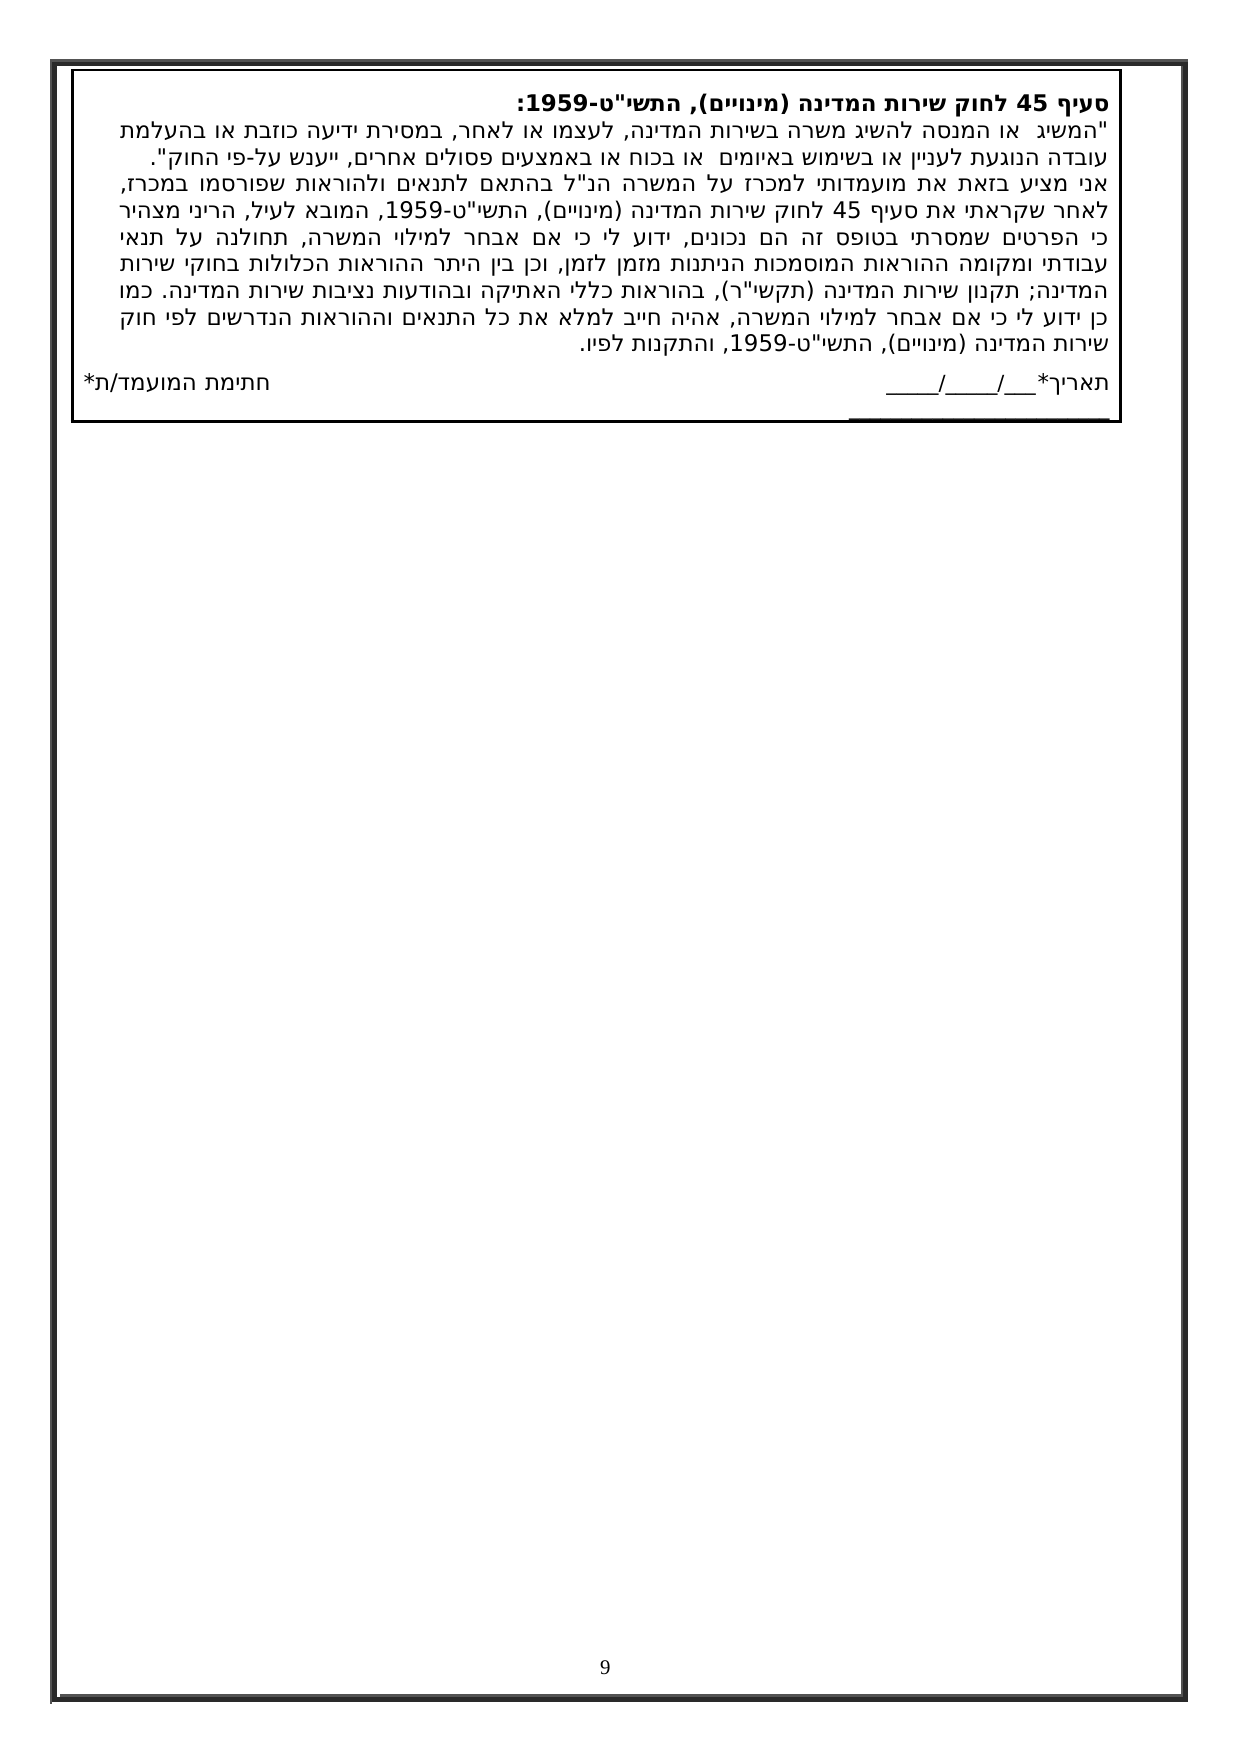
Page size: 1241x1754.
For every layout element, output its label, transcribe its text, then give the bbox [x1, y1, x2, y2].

table_header סעיף 45 לחוק שירות המדינה (מינויים), התשי"ט-1959: "המשיג או המנסה להשיג משרה בשירות המדינה, לעצמו או לאחר, במסירת ידיעה כוזבת או בהעלמת עובדה הנוגעת לעניין או בשימוש באיומים או בכוח או באמצעים פסולים אחרים, ייענש על-פי החוק". אני מציע בזאת את מועמדותי למכרז על המשרה הנ"ל בהתאם לתנאים ולהוראות שפורסמו במכרז, לאחר שקראתי את סעיף 45 לחוק שירות המדינה (מינויים), התשי"ט-1959, המובא לעיל, הריני מצהיר כי הפרטים שמסרתי בטופס זה הם נכונים, ידוע לי כי אם אבחר למילוי המשרה, תחולנה על תנאי עבודתי ומקומה ההוראות המוסמכות הניתנות מזמן לזמן, וכן בין היתר ההוראות הכלולות בחוקי שירות המדינה; תקנון שירות המדינה (תקשי"ר), בהוראות כללי האתיקה ובהודעות נציבות שירות המדינה. כמו כן ידוע לי כי אם אבחר למילוי המשרה, אהיה חייב למלא את כל התנאים וההוראות הנדרשים לפי חוק שירות המדינה (מינויים), התשי"ט-1959, והתקנות לפיו. תאריך*___/_____/_____ חתימת המועמד/ת* _________________________ [74, 71, 1119, 420]
